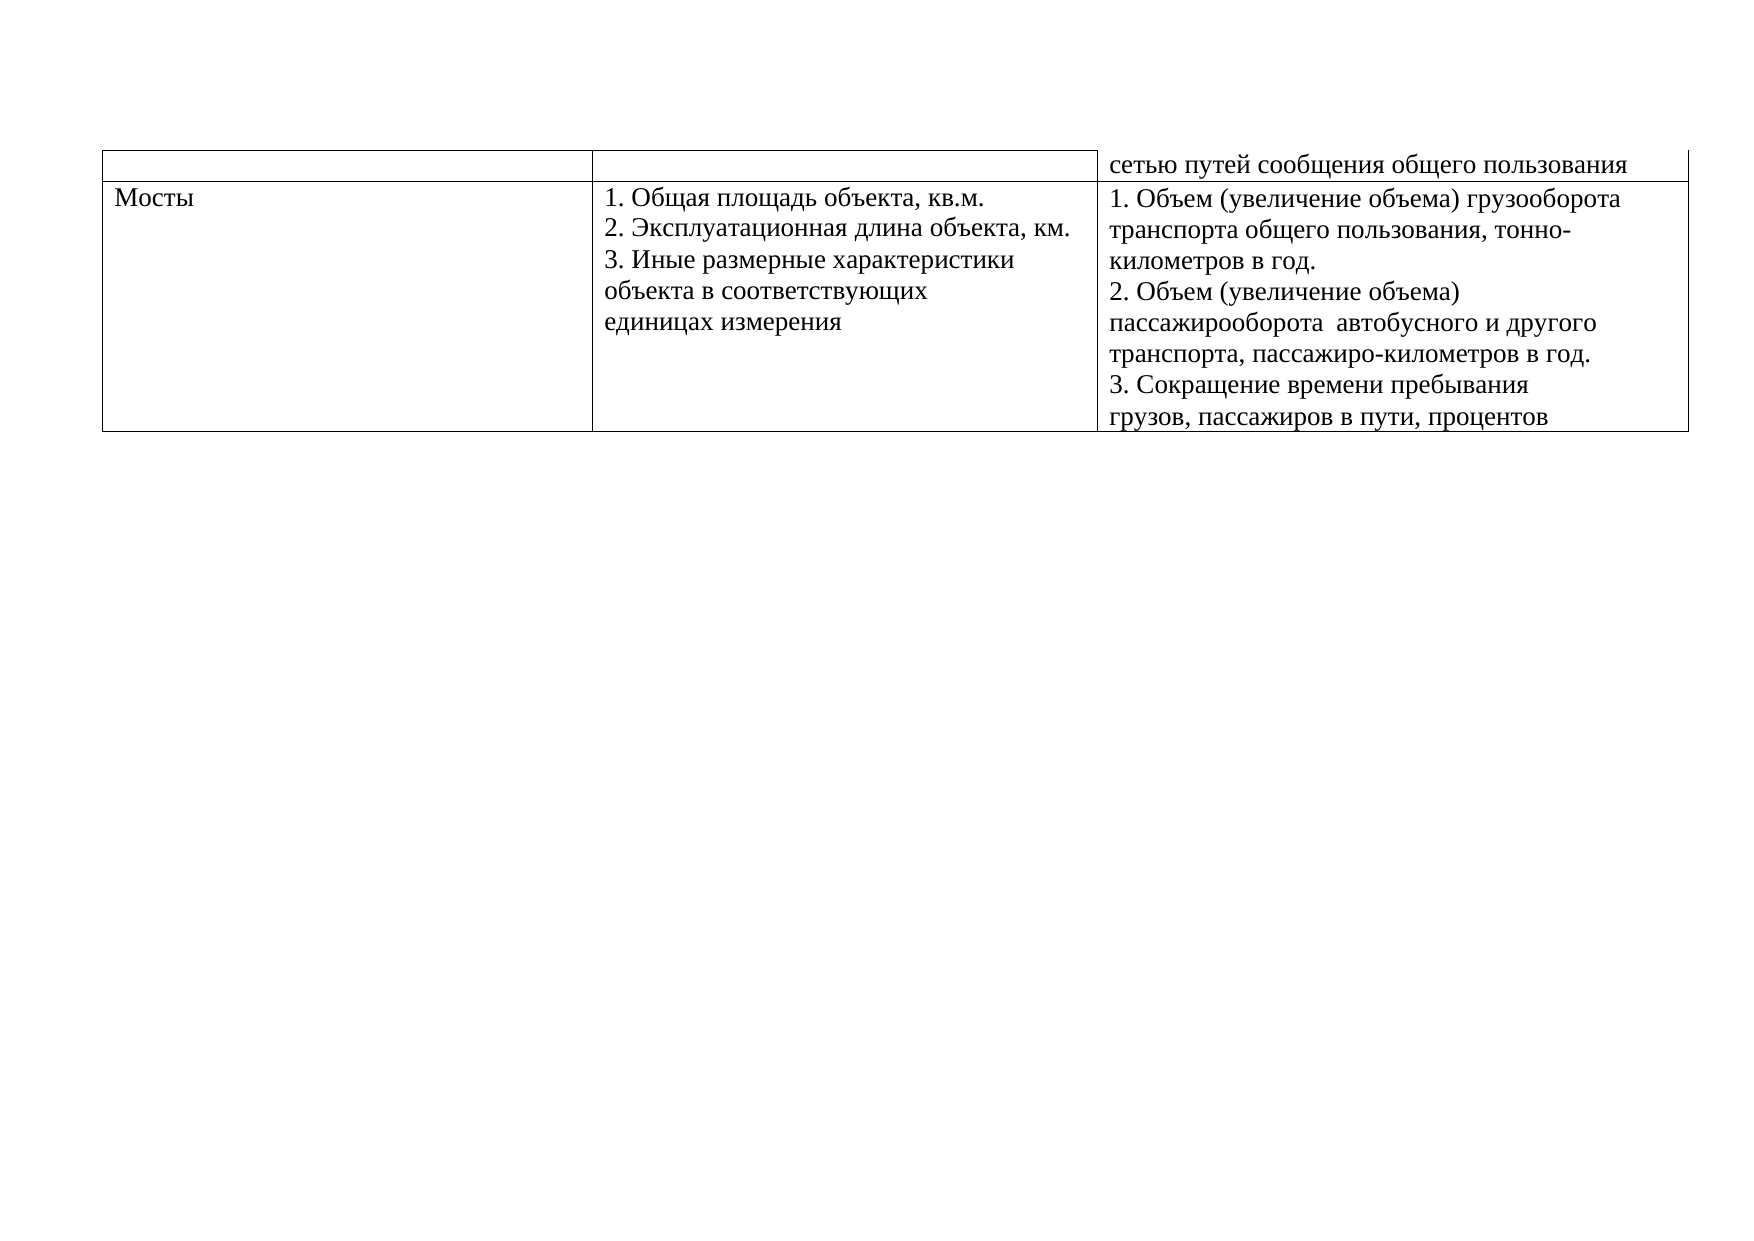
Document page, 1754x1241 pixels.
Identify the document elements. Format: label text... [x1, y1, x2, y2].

table_cell Общая площадь объекта, кв.м. Эксплуатационная длина объекта, км. Иные размерные характеристики объекта в соответствующих единицах измерения [593, 182, 1097, 431]
table_header [593, 151, 1097, 181]
table_header сетью путей сообщения общего пользования [1098, 150, 1688, 181]
table_cell Объем (увеличение объема) грузооборота транспорта общего пользования, тонно- километров в год. Объем (увеличение объема) пассажирооборота автобусного и другого транспорта, пассажиро-километров в год. Сокращение времени пребывания грузов, пассажиров в пути, процентов [1098, 182, 1688, 431]
table_cell Мосты [103, 182, 592, 431]
table_header [103, 151, 592, 181]
